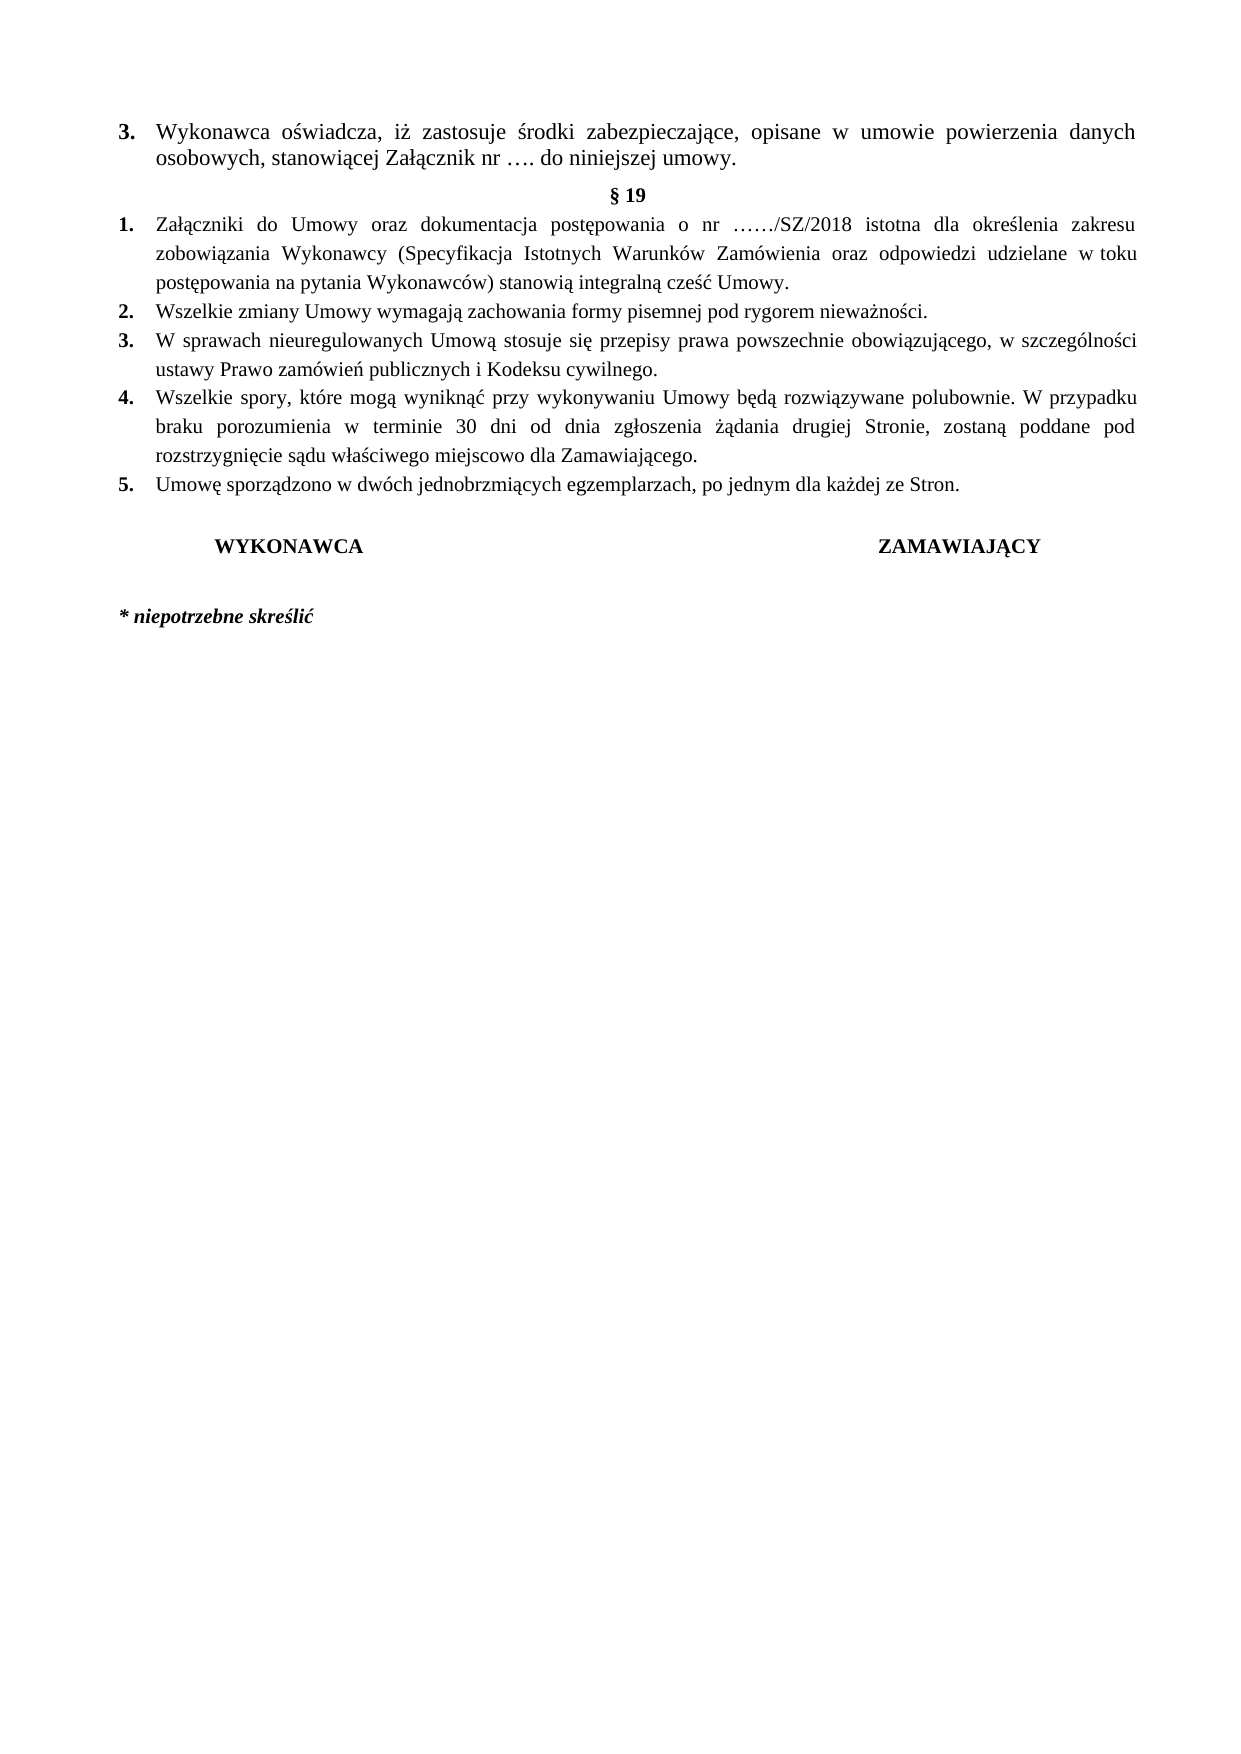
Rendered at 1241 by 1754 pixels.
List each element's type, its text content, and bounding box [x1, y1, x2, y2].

text WYKONAWCA ZAMAWIAJĄCY [118, 533, 1137, 558]
list Wszelkie spory, które mogą wyniknąć przy wykonywaniu Umowy będą rozwiązywane polubownie. W przypadku braku porozumienia w terminie 30 dni od dnia zgłoszenia żądania drugiej Stronie, zostaną poddane pod rozstrzygnięcie sądu właściwego miejscowo dla Zamawiającego. [118, 385, 1137, 467]
list Umowę sporządzono w dwóch jednobrzmiących egzemplarzach, po jednym dla każdej ze Stron. [118, 472, 1137, 496]
list Wykonawca oświadcza, iż zastosuje środki zabezpieczające, opisane w umowie powierzenia danych osobowych, stanowiącej Załącznik nr …. do niniejszej umowy. [118, 118, 1137, 171]
text * niepotrzebne skreślić [118, 604, 1137, 628]
list Załączniki do Umowy oraz dokumentacja postępowania o nr ……/SZ/2018 istotna dla określenia zakresu zobowiązania Wykonawcy (Specyfikacja Istotnych Warunków Zamówienia oraz odpowiedzi udzielane w toku postępowania na pytania Wykonawców) stanowią integralną cześć Umowy. [118, 212, 1137, 294]
list Wszelkie zmiany Umowy wymagają zachowania formy pisemnej pod rygorem nieważności. [118, 299, 1137, 323]
list W sprawach nieuregulowanych Umową stosuje się przepisy prawa powszechnie obowiązującego, w szczególności ustawy Prawo zamówień publicznych i Kodeksu cywilnego. [118, 328, 1137, 381]
text § 19 [118, 183, 1137, 207]
